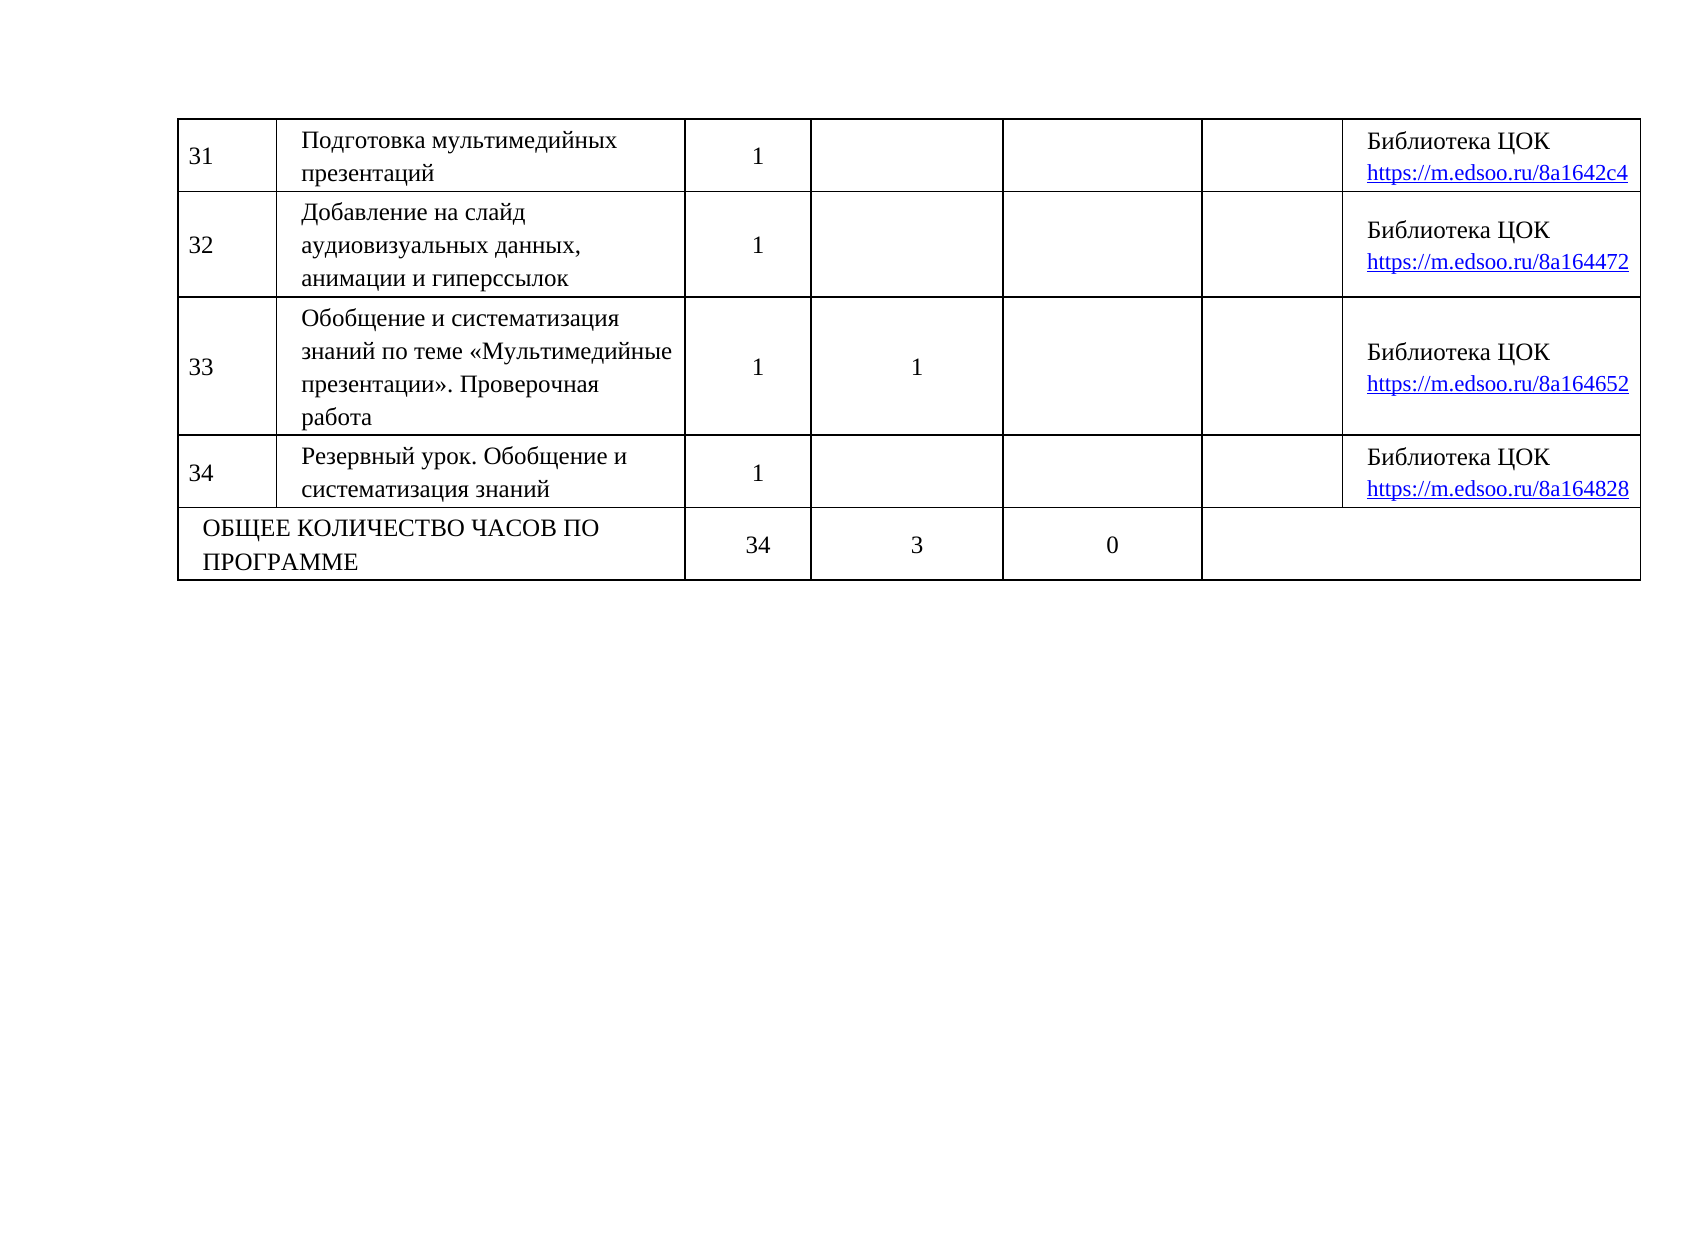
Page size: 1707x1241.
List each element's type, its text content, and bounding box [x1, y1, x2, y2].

table_cell 34 [686, 508, 810, 579]
table_cell 3 [812, 508, 1002, 579]
table_cell 32 [179, 192, 276, 296]
table_cell [1004, 120, 1201, 191]
table_cell 33 [179, 298, 276, 434]
table_cell Обобщение и систематизация знаний по теме «Мультимедийные презентации». Проверочная работа [277, 298, 684, 434]
table_cell [1004, 298, 1201, 434]
table_cell 1 [686, 436, 810, 507]
table_cell 31 [179, 120, 276, 191]
table_cell [1203, 508, 1640, 579]
table_cell 1 [686, 192, 810, 296]
table_cell 1 [686, 298, 810, 434]
table_cell [812, 192, 1002, 296]
table_cell Библиотека ЦОК https://m.edsoo.ru/8a1642c4 [1343, 120, 1640, 191]
table_cell 34 [179, 436, 276, 507]
table_cell [1203, 298, 1342, 434]
table_cell Библиотека ЦОК https://m.edsoo.ru/8a164828 [1343, 436, 1640, 507]
table_cell 1 [686, 120, 810, 191]
table_cell [1004, 436, 1201, 507]
table_cell [1004, 192, 1201, 296]
table_cell 1 [812, 298, 1002, 434]
table_cell ОБЩЕЕ КОЛИЧЕСТВО ЧАСОВ ПО ПРОГРАММЕ [179, 508, 684, 579]
table_cell 0 [1004, 508, 1201, 579]
table_cell Подготовка мультимедийных презентаций [277, 120, 684, 191]
table_cell Резервный урок. Обобщение и систематизация знаний [277, 436, 684, 507]
table_cell [1203, 436, 1342, 507]
table_cell [812, 120, 1002, 191]
table_cell [1203, 192, 1342, 296]
table_cell Библиотека ЦОК https://m.edsoo.ru/8a164652 [1343, 298, 1640, 434]
table_cell Библиотека ЦОК https://m.edsoo.ru/8a164472 [1343, 192, 1640, 296]
table_cell [812, 436, 1002, 507]
table_cell Добавление на слайд аудиовизуальных данных, анимации и гиперссылок [277, 192, 684, 296]
table_cell [1203, 120, 1342, 191]
